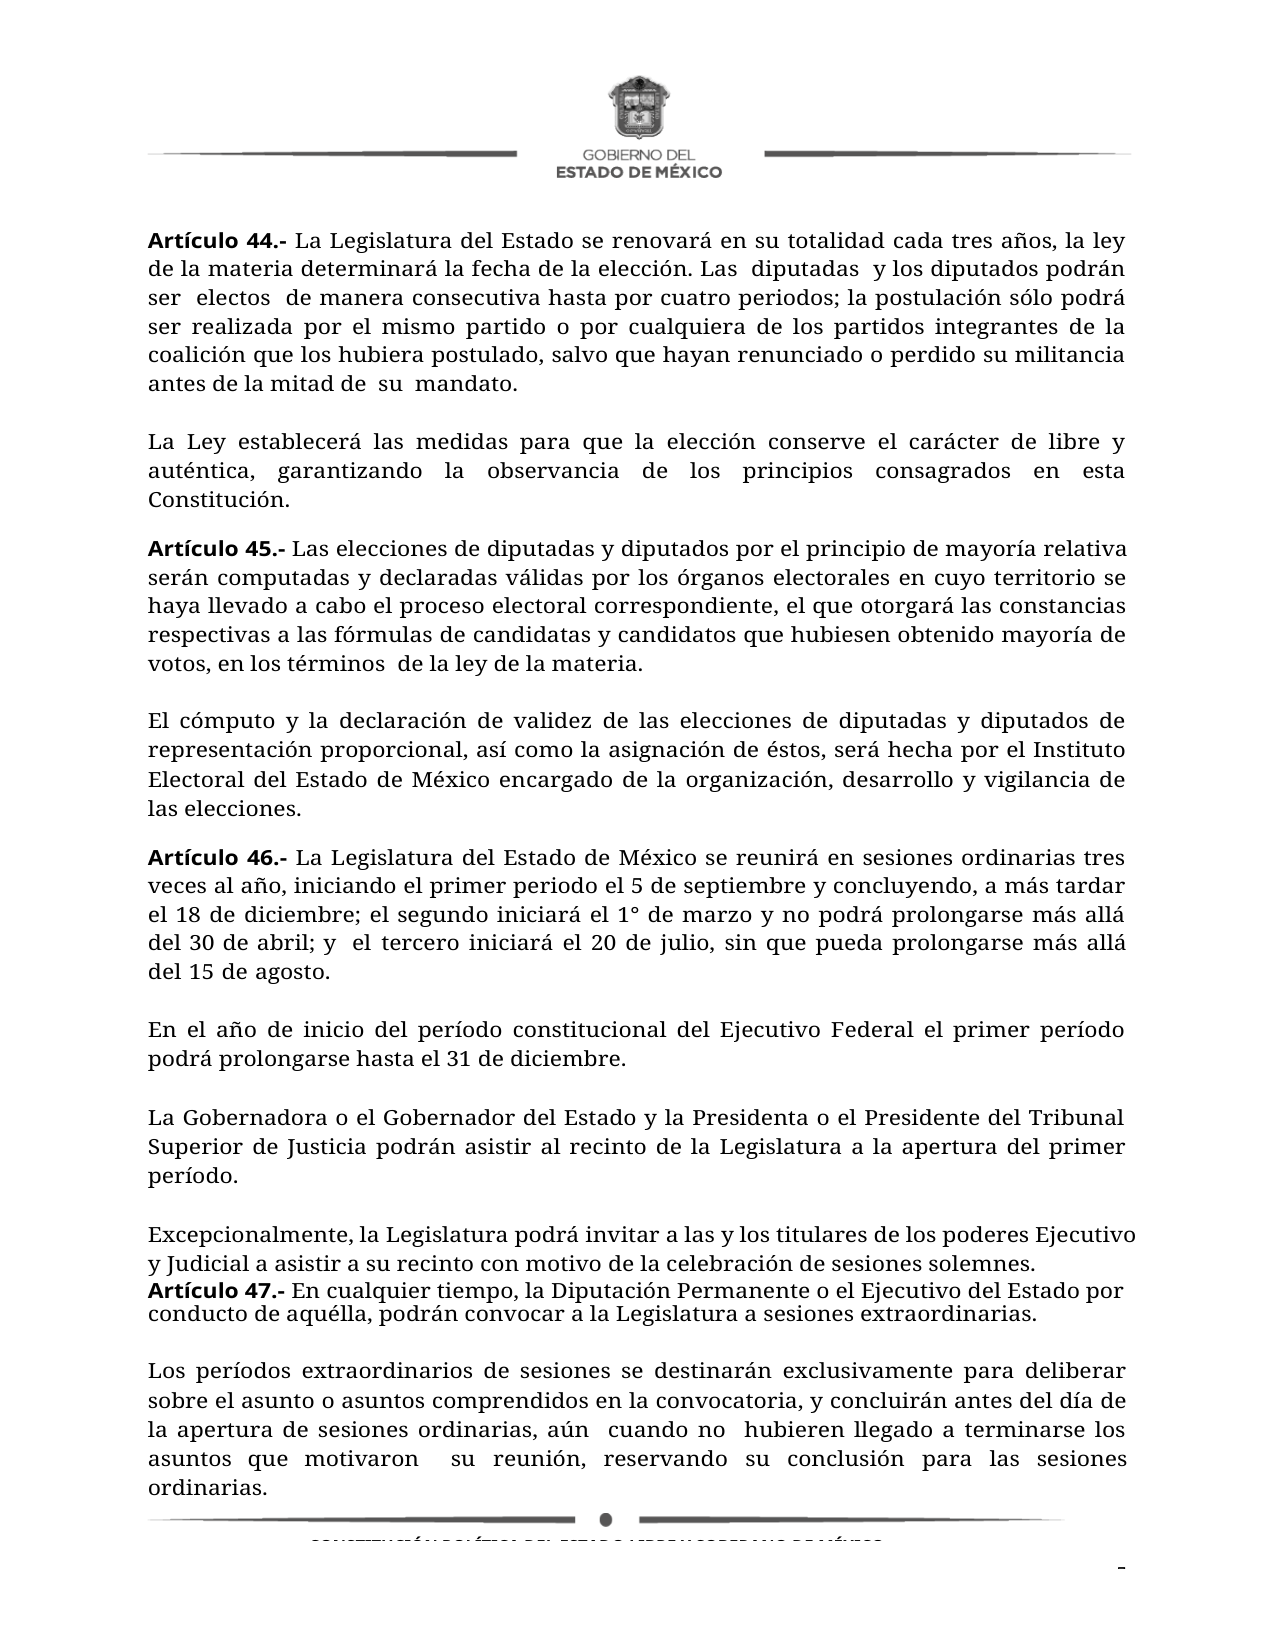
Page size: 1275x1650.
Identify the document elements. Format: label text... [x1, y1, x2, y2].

text Excepcionalmente, la Legislatura podrá invitar a las y los titulares de los poderes Ejecutivo y Judicial a asistir a su recinto con motivo de la celebración de sesiones solemnes. [148, 1220, 1139, 1278]
text Artículo 47.- En cualquier tiempo, la Diputación Permanente o el Ejecutivo del Estado por [148, 1278, 1139, 1303]
text El cómputo y la declaración de validez de las elecciones de diputadas y diputados de representación proporcional, así como la asignación de éstos, será hecha por el Instituto Electoral del Estado de México encargado de la organización, desarrollo y vigilancia de las elecciones. [148, 706, 1127, 822]
picture [147, 75, 1132, 178]
text La Gobernadora o el Gobernador del Estado y la Presidenta o el Presidente del Tribunal Superior de Justicia podrán asistir al recinto de la Legislatura a la apertura del primer período. [148, 1103, 1127, 1189]
text conducto de aquélla, podrán convocar a la Legislatura a sesiones extraordinarias. [148, 1303, 1139, 1326]
text Artículo 45.- Las elecciones de diputadas y diputados por el principio de mayoría relativa serán computadas y declaradas válidas por los órganos electorales en cuyo territorio se haya llevado a cabo el proceso electoral correspondiente, el que otorgará las constancias respectivas a las fórmulas de candidatas y candidatos que hubiesen obtenido mayoría de votos, en los términos de la ley de la materia. [148, 534, 1128, 677]
text Artículo 44.- La Legislatura del Estado se renovará en su totalidad cada tres años, la ley de la materia determinará la fecha de la elección. Las diputadas y los diputados podrán ser electos de manera consecutiva hasta por cuatro periodos; la postulación sólo podrá ser realizada por el mismo partido o por cualquiera de los partidos integrantes de la coalición que los hubiera postulado, salvo que hayan renunciado o perdido su militancia antes de la mitad de su mandato. [148, 226, 1127, 397]
text Los períodos extraordinarios de sesiones se destinarán exclusivamente para deliberar sobre el asunto o asuntos comprendidos en la convocatoria, y concluirán antes del día de la apertura de sesiones ordinarias, aún cuando no hubieren llegado a terminarse los asuntos que motivaron su reunión, reservando su conclusión para las sesiones ordinarias. [148, 1356, 1128, 1502]
picture [147, 1513, 1065, 1527]
text La Ley establecerá las medidas para que la elección conserve el carácter de libre y auténtica, garantizando la observancia de los principios consagrados en esta Constitución. [148, 427, 1127, 514]
text Artículo 46.- La Legislatura del Estado de México se reunirá en sesiones ordinarias tres veces al año, iniciando el primer periodo el 5 de septiembre y concluyendo, a más tardar el 18 de diciembre; el segundo iniciará el 1° de marzo y no podrá prolongarse más allá del 30 de abril; y el tercero iniciará el 20 de julio, sin que pueda prolongarse más allá del 15 de agosto. [148, 843, 1127, 985]
text En el año de inicio del período constitucional del Ejecutivo Federal el primer período podrá prolongarse hasta el 31 de diciembre. [148, 1015, 1127, 1072]
